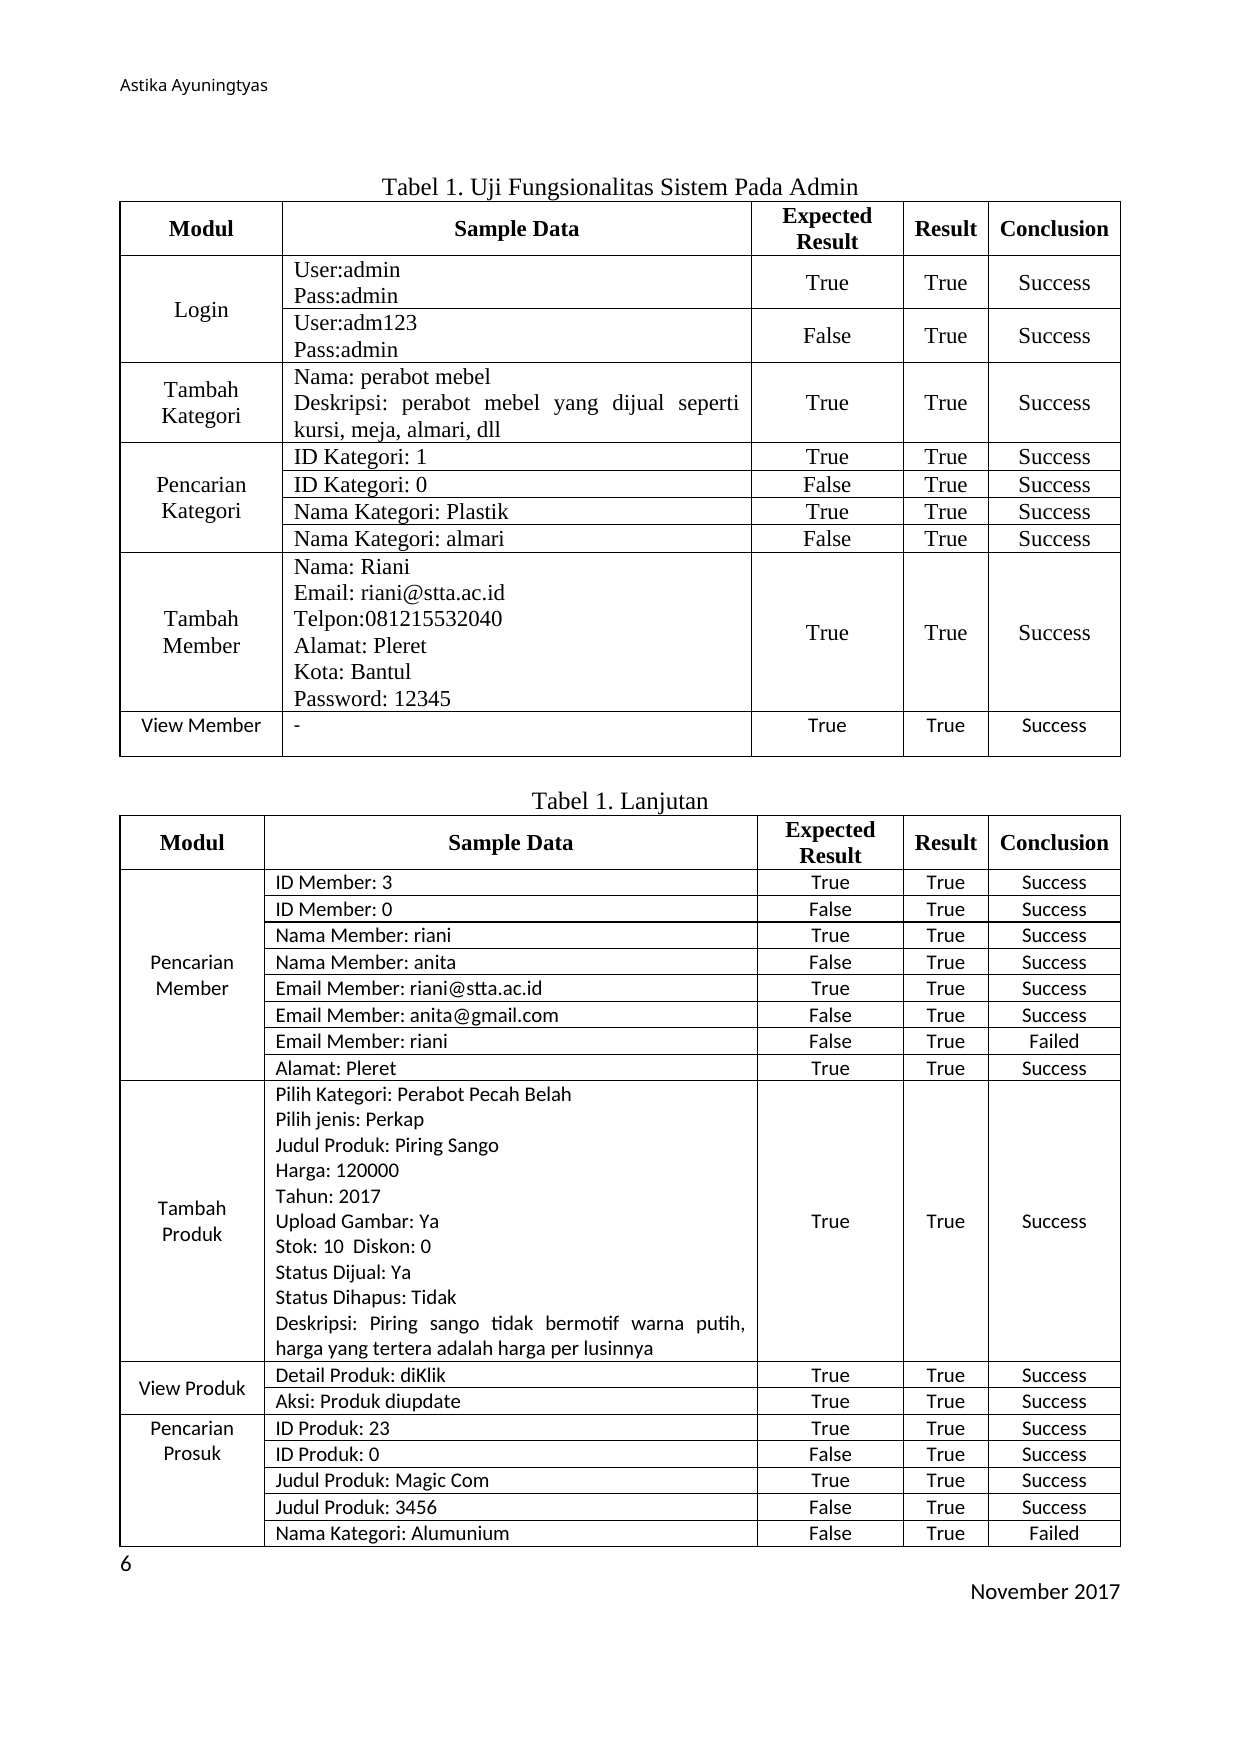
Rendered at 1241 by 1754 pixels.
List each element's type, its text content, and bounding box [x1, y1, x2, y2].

table_header Sample Data [265, 816, 757, 868]
table_cell Tambah Produk [121, 1081, 264, 1361]
table_header Result [904, 202, 988, 254]
table_cell Success [989, 443, 1120, 469]
table_cell Pencarian Kategori [121, 443, 282, 552]
table_cell True [758, 1055, 903, 1080]
table_cell True [904, 1362, 988, 1387]
table_cell Pencarian Prosuk [121, 1415, 264, 1546]
table_cell False [752, 471, 903, 497]
table_cell False [758, 1441, 903, 1467]
table_header Conclusion [989, 202, 1120, 254]
table_cell ID Produk: 0 [265, 1441, 757, 1467]
table_cell True [904, 553, 988, 711]
table_cell True [752, 363, 903, 442]
table_cell Login [121, 256, 282, 362]
table_cell Success [989, 309, 1120, 362]
table_cell Success [989, 1081, 1120, 1361]
table_cell Judul Produk: Magic Com [265, 1468, 757, 1493]
table_cell Success [989, 553, 1120, 711]
table_cell False [758, 1494, 903, 1519]
table_cell - [283, 712, 751, 756]
table_cell Nama Kategori: almari [283, 525, 751, 552]
subtitle Tabel 1. Uji Fungsionalitas Sistem Pada Admin [120, 172, 1120, 201]
table_cell ID Kategori: 1 [283, 443, 751, 469]
table_cell Success [989, 870, 1120, 895]
table_cell Tambah Kategori [121, 363, 282, 442]
table_cell Success [989, 498, 1120, 524]
table_header Conclusion [989, 816, 1120, 868]
table_cell Success [989, 949, 1120, 974]
table_cell False [758, 1028, 903, 1054]
table_cell Tambah Member [121, 553, 282, 711]
table_cell Email Member: anita@gmail.com [265, 1002, 757, 1027]
table_cell User:adm123 Pass:admin [283, 309, 751, 362]
table_cell True [904, 712, 988, 756]
table_header Modul [121, 816, 264, 868]
table_cell True [758, 1415, 903, 1440]
table_cell True [758, 1081, 903, 1361]
table_cell Nama Kategori: Alumunium [265, 1521, 757, 1546]
table_cell Success [989, 471, 1120, 497]
table_cell Pilih Kategori: Perabot Pecah Belah Pilih jenis: Perkap Judul Produk: Piring Sango Harga: 120000 Tahun: 2017 Upload Gambar: Ya Stok: 10 Diskon: 0 Status Dijual: Ya Status Dihapus: Tidak Deskripsi: Piring sango tidak bermotif warna putih, harga yang tertera adalah harga per lusinnya [265, 1081, 757, 1361]
text Tabel 1. Lanjutan [120, 786, 1120, 815]
table_cell False [752, 525, 903, 552]
table_cell True [758, 975, 903, 1001]
table_cell Success [989, 1441, 1120, 1467]
table_cell True [752, 498, 903, 524]
table_cell False [758, 896, 903, 921]
table_cell View Member [121, 712, 282, 756]
table_cell True [904, 975, 988, 1001]
table_cell Email Member: riani [265, 1028, 757, 1054]
table_header Result [904, 816, 988, 868]
table_cell False [758, 1521, 903, 1546]
table_cell True [752, 712, 903, 756]
table_header Sample Data [283, 202, 751, 254]
table_cell User:admin Pass:admin [283, 256, 751, 308]
table_cell ID Member: 3 [265, 870, 757, 895]
table_cell Success [989, 1002, 1120, 1027]
table_cell True [904, 525, 988, 552]
table_cell Alamat: Pleret [265, 1055, 757, 1080]
table_cell Success [989, 923, 1120, 948]
table_cell Success [989, 975, 1120, 1001]
table_cell Pencarian Member [121, 870, 264, 1080]
table_cell True [904, 1494, 988, 1519]
table_cell Email Member: riani@stta.ac.id [265, 975, 757, 1001]
table_cell True [904, 1468, 988, 1493]
table_cell Success [989, 1468, 1120, 1493]
table_cell True [904, 443, 988, 469]
table_cell True [904, 1521, 988, 1546]
table_cell True [752, 553, 903, 711]
table_cell Success [989, 1415, 1120, 1440]
table_cell True [904, 1002, 988, 1027]
table_cell True [904, 363, 988, 442]
table_cell True [904, 949, 988, 974]
table_cell ID Kategori: 0 [283, 471, 751, 497]
table_cell Success [989, 1494, 1120, 1519]
table_cell Aksi: Produk diupdate [265, 1388, 757, 1414]
table_cell False [758, 949, 903, 974]
table_cell Nama Member: anita [265, 949, 757, 974]
table_cell True [758, 870, 903, 895]
table_cell True [758, 1468, 903, 1493]
table_cell True [904, 1388, 988, 1414]
table_cell True [904, 1441, 988, 1467]
table_cell Failed [989, 1028, 1120, 1054]
table_cell Success [989, 525, 1120, 552]
table_cell Success [989, 712, 1120, 756]
table_cell Nama Kategori: Plastik [283, 498, 751, 524]
table_cell True [904, 923, 988, 948]
table_header Expected Result [758, 816, 903, 868]
table_cell True [758, 923, 903, 948]
table_cell ID Produk: 23 [265, 1415, 757, 1440]
table_cell True [904, 1415, 988, 1440]
table_cell False [752, 309, 903, 362]
table_cell True [904, 498, 988, 524]
table_cell Nama Member: riani [265, 923, 757, 948]
table_cell True [752, 443, 903, 469]
table_cell Nama: Riani Email: riani@stta.ac.id Telpon:081215532040 Alamat: Pleret Kota: Bantul Password: 12345 [283, 553, 751, 711]
table_cell True [904, 1055, 988, 1080]
table_cell True [904, 309, 988, 362]
table_cell Success [989, 1388, 1120, 1414]
table_cell Success [989, 1055, 1120, 1080]
table_cell True [758, 1362, 903, 1387]
table_cell True [904, 896, 988, 921]
table_cell True [904, 1028, 988, 1054]
table_cell Success [989, 363, 1120, 442]
table_cell True [904, 256, 988, 308]
table_cell False [758, 1002, 903, 1027]
table_cell True [758, 1388, 903, 1414]
table_cell Success [989, 896, 1120, 921]
table_cell Detail Produk: diKlik [265, 1362, 757, 1387]
table_header Expected Result [752, 202, 903, 254]
table_cell True [904, 1081, 988, 1361]
table_cell View Produk [121, 1362, 264, 1414]
table_cell Failed [989, 1521, 1120, 1546]
table_cell True [752, 256, 903, 308]
table_cell True [904, 471, 988, 497]
table_header Modul [121, 202, 282, 254]
table_cell Judul Produk: 3456 [265, 1494, 757, 1519]
table_cell Success [989, 1362, 1120, 1387]
table_cell True [904, 870, 988, 895]
table_cell ID Member: 0 [265, 896, 757, 921]
table_cell Nama: perabot mebel Deskripsi: perabot mebel yang dijual seperti kursi, meja, almari, dll [283, 363, 751, 442]
table_cell Success [989, 256, 1120, 308]
